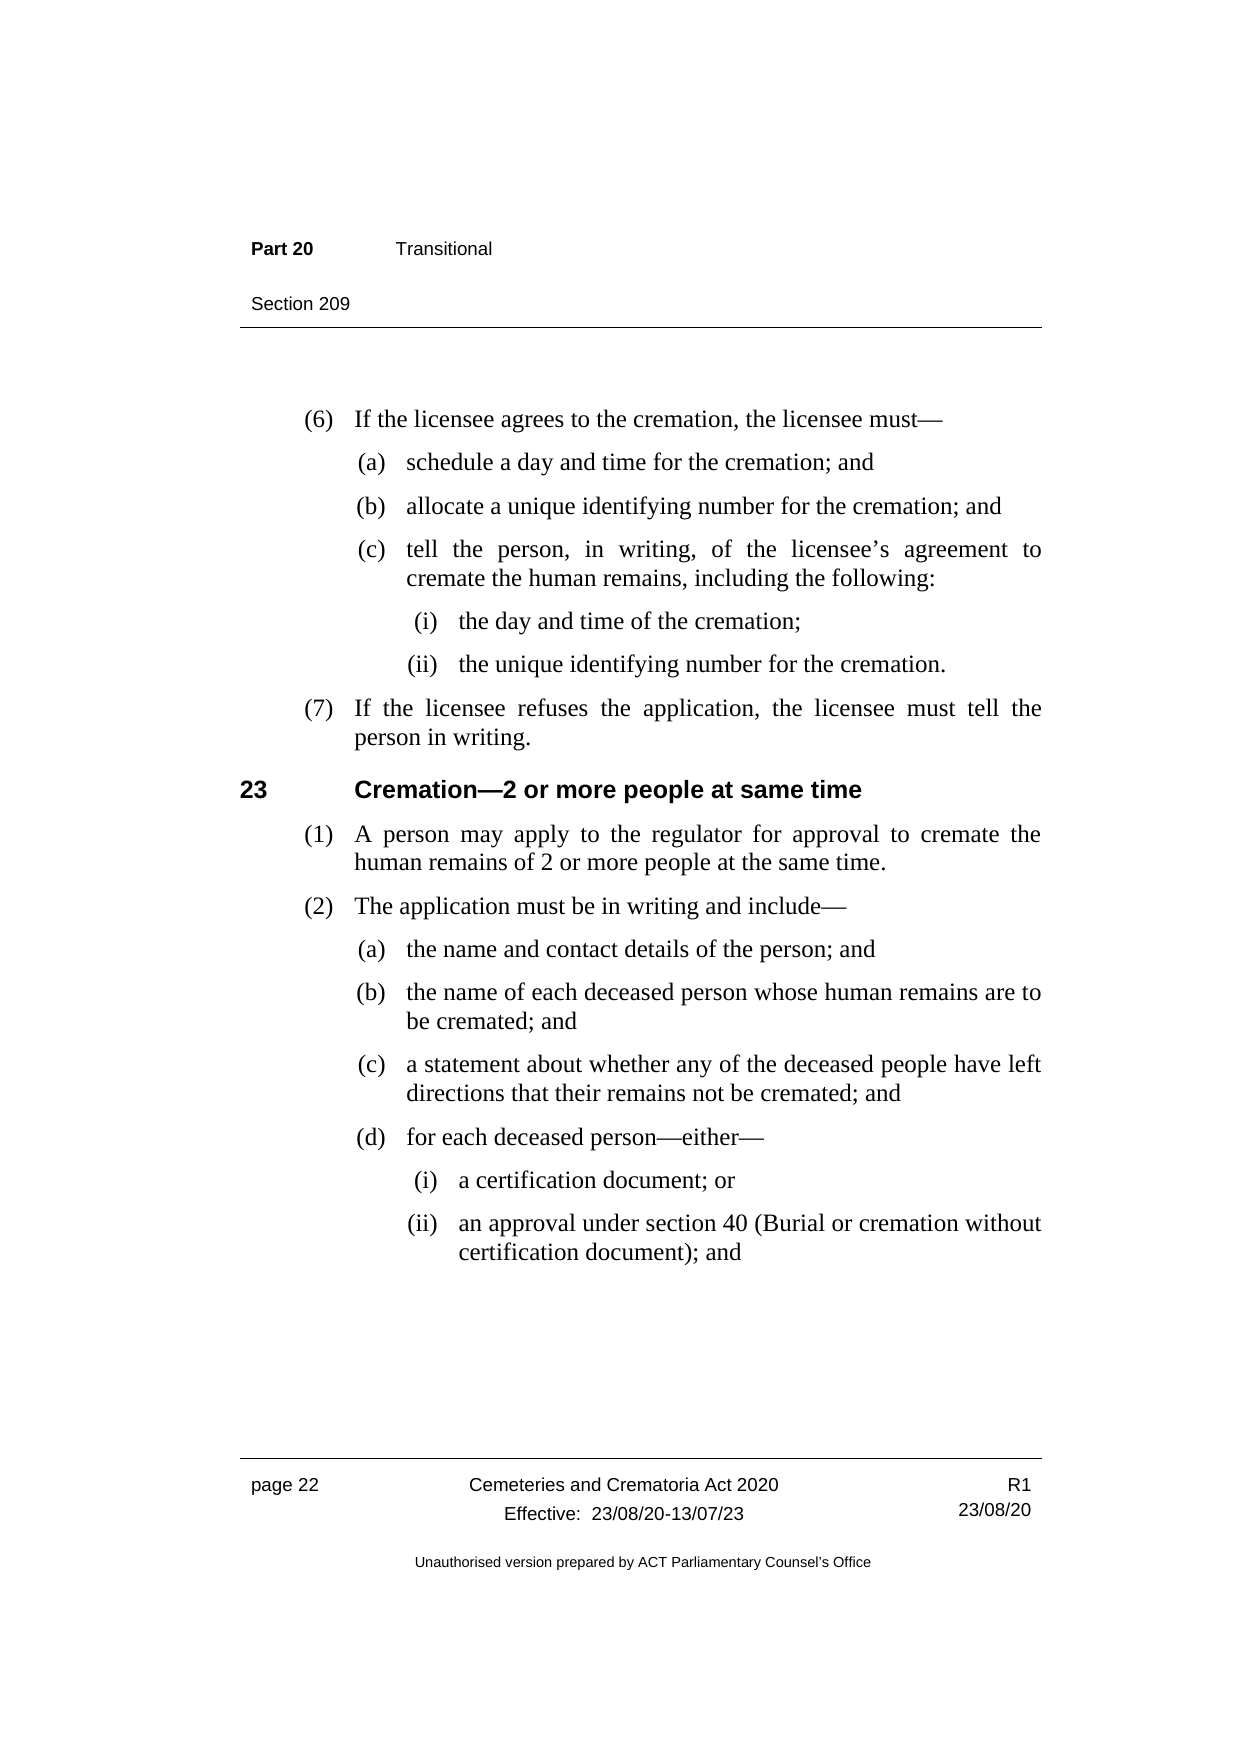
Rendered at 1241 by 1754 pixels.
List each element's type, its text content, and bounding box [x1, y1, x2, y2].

text (ii) the unique identifying number for the cremation. [239, 649, 1042, 678]
text 23 Cremation—2 or more people at same time [239, 775, 1042, 804]
text (ii) an approval under section 40 (Burial or cremation without certification document); and [239, 1208, 1042, 1266]
text (c) tell the person, in writing, of the licensee’s agreement to cremate the human remains, including the following: [239, 534, 1042, 592]
text (1) A person may apply to the regulator for approval to cremate the human remains of 2 or more people at the same time. [239, 819, 1042, 876]
text (b) the name of each deceased person whose human remains are to be cremated; and [239, 977, 1042, 1035]
text (6) If the licensee agrees to the cremation, the licensee must— [239, 404, 1042, 433]
text (a) schedule a day and time for the cremation; and [239, 447, 1042, 476]
text (d) for each deceased person—either— [239, 1122, 1042, 1150]
text (b) allocate a unique identifying number for the cremation; and [239, 491, 1042, 519]
text (a) the name and contact details of the person; and [239, 934, 1042, 963]
text (2) The application must be in writing and include— [239, 891, 1042, 919]
text (i) the day and time of the cremation; [239, 606, 1042, 635]
text (i) a certification document; or [239, 1165, 1042, 1194]
text (c) a statement about whether any of the deceased people have left directions that their remains not be cremated; and [239, 1049, 1042, 1107]
text (7) If the licensee refuses the application, the licensee must tell the person in writing. [239, 693, 1042, 750]
